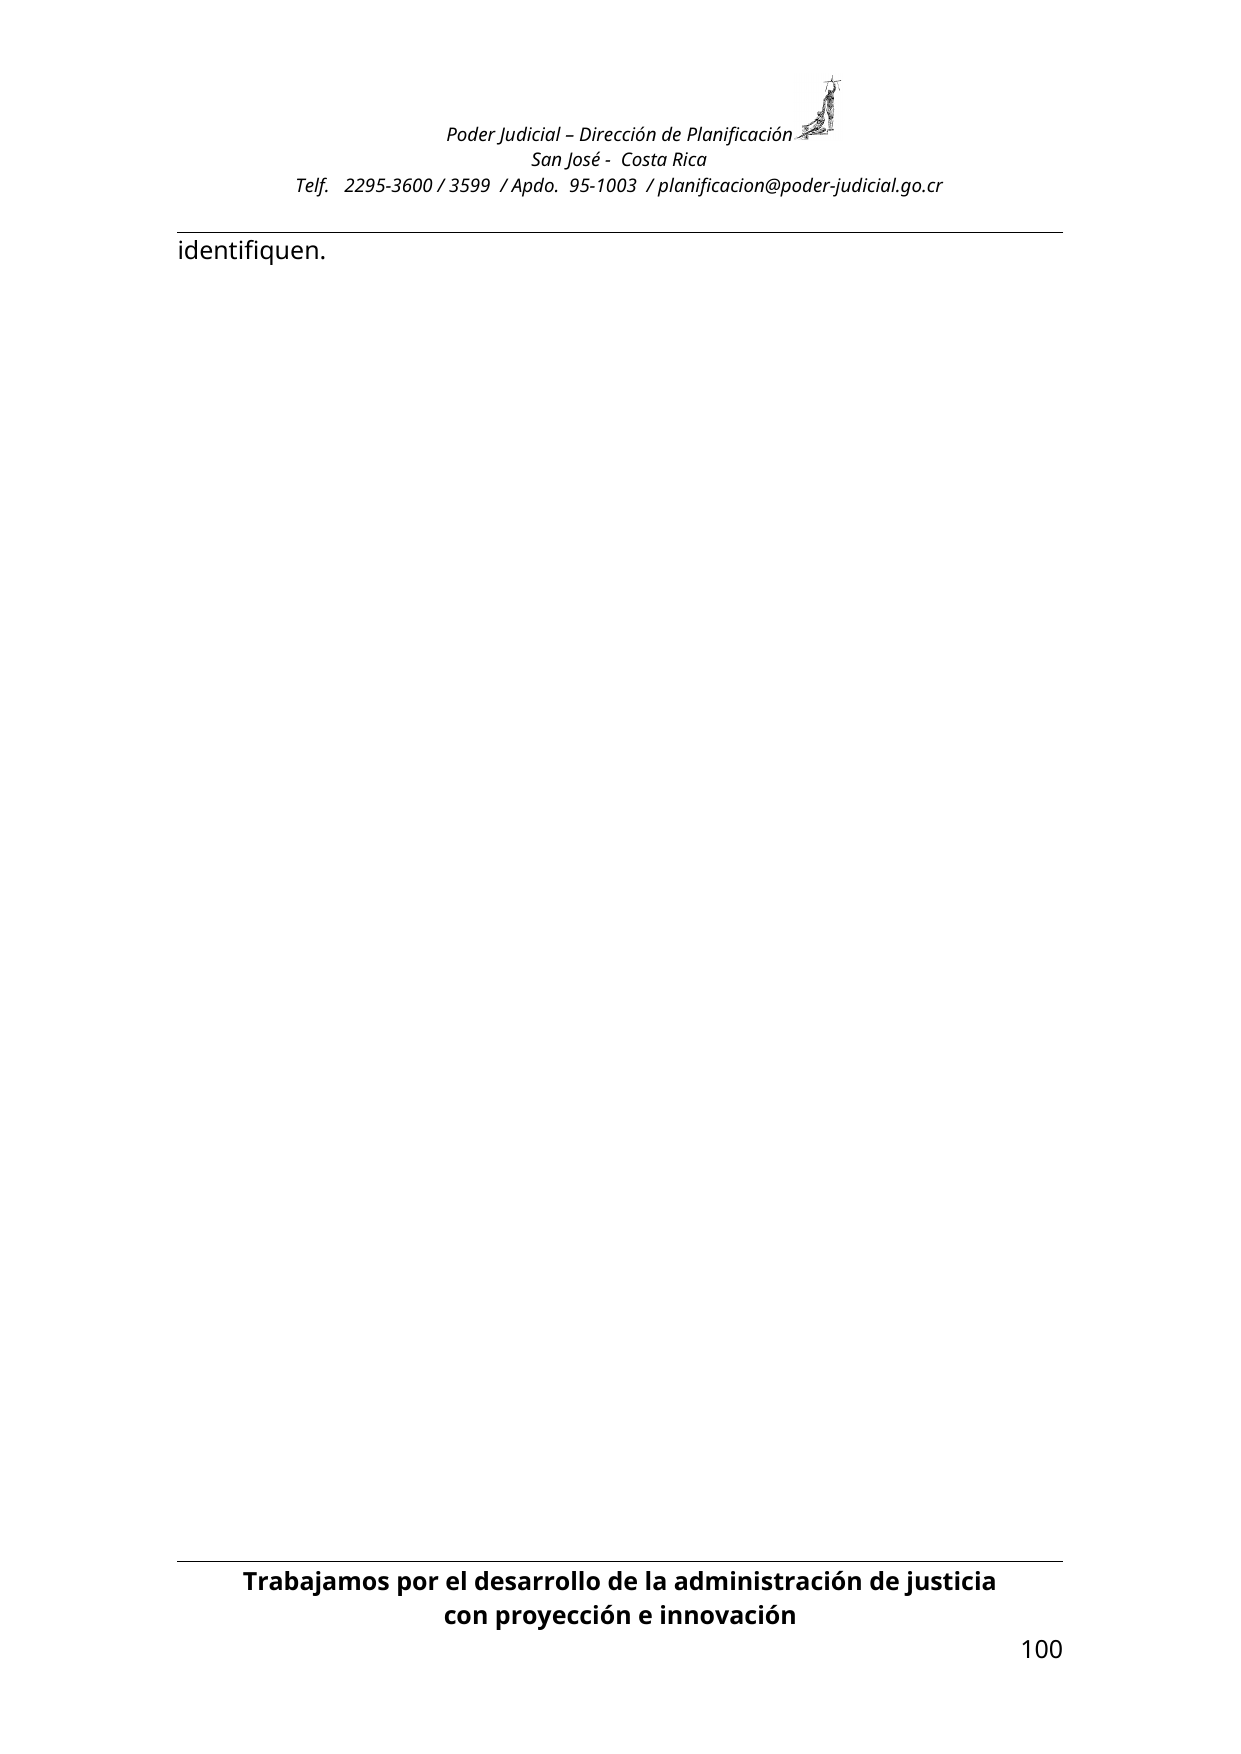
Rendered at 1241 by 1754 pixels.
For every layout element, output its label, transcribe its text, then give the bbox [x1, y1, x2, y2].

picture [792, 73, 843, 141]
